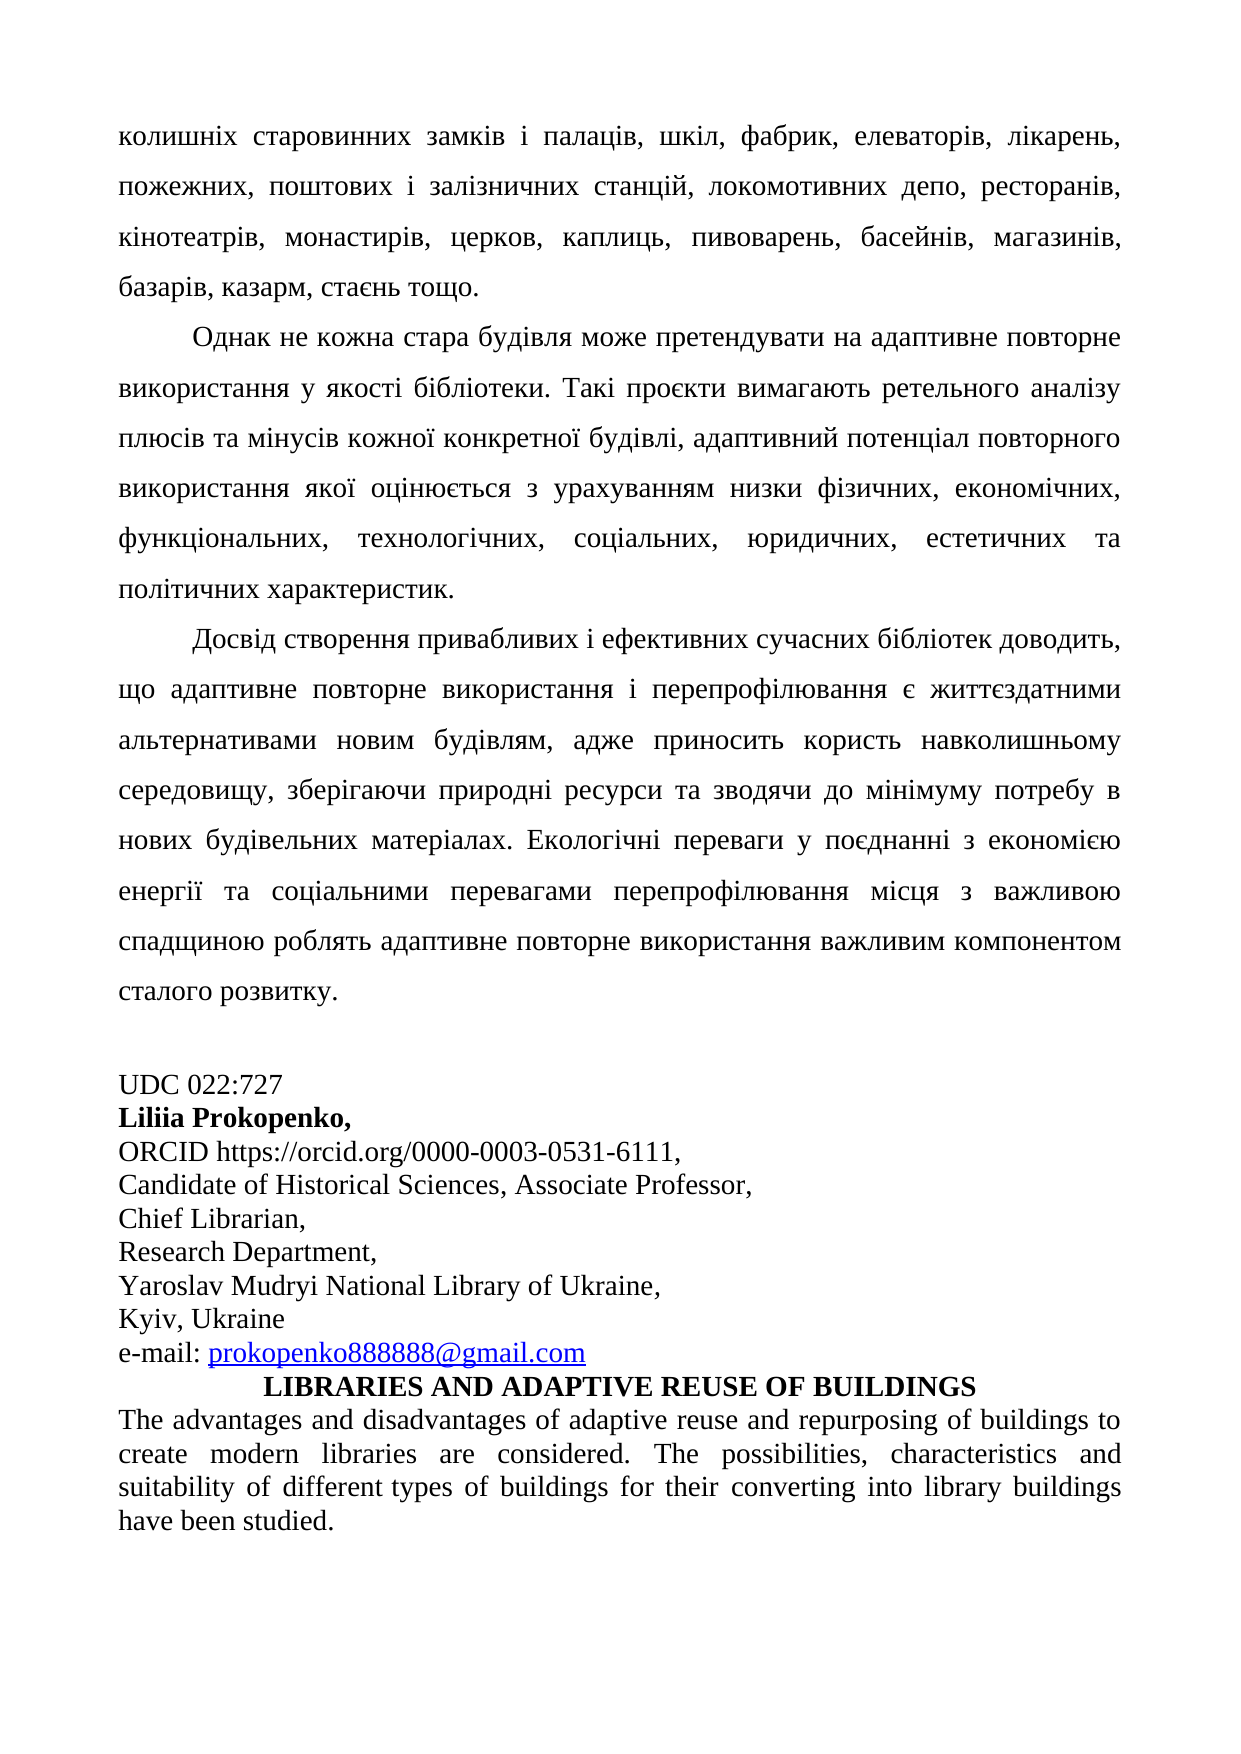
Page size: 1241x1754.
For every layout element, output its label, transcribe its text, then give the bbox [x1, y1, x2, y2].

text ORCID https://orcid.org/0000-0003-0531-6111, [118, 1134, 1122, 1167]
text Candidate of Historical Sciences, Associate Professor, [118, 1167, 1122, 1201]
text Yaroslav Mudryi National Library of Ukraine, [118, 1268, 1122, 1302]
text The advantages and disadvantages of adaptive reuse and repurposing of buildings to create modern libraries are considered. The possibilities, characteristics and suitability of different types of buildings for their converting into library buildings have been studied. [118, 1402, 1122, 1536]
text LIBRARIES AND ADAPTIVE REUSE OF BUILDINGS [118, 1369, 1122, 1402]
text Досвід створення привабливих і ефективних сучасних бібліотек доводить, що адаптивне повторне використання і перепрофілювання є життєздатними альтернативами новим будівлям, адже приносить користь навколишньому середовищу, зберігаючи природні ресурси та зводячи до мінімуму потребу в нових будівельних матеріалах. Екологічні переваги у поєднанні з економією енергії та соціальними перевагами перепрофілювання місця з важливою спадщиною роблять адаптивне повторне використання важливим компонентом сталого розвитку. [118, 621, 1122, 1007]
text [118, 118, 1122, 303]
text Liliia Prokopenko, [118, 1100, 1122, 1134]
text UDC 022:727 [118, 1067, 1122, 1100]
text Research Department, [118, 1234, 1122, 1268]
text Однак не кожна стара будівля може претендувати на адаптивне повторне використання у якості бібліотеки. Такі проєкти вимагають ретельного аналізу плюсів та мінусів кожної конкретної будівлі, адаптивний потенціал повторного використання якої оцінюється з урахуванням низки фізичних, економічних, функціональних, технологічних, соціальних, юридичних, естетичних та політичних характеристик. [118, 319, 1122, 604]
text Kyiv, Ukraine [118, 1302, 1122, 1335]
text е-mail: prokopenko888888@gmail.com [118, 1335, 1122, 1369]
text Chief Librarian, [118, 1201, 1122, 1234]
